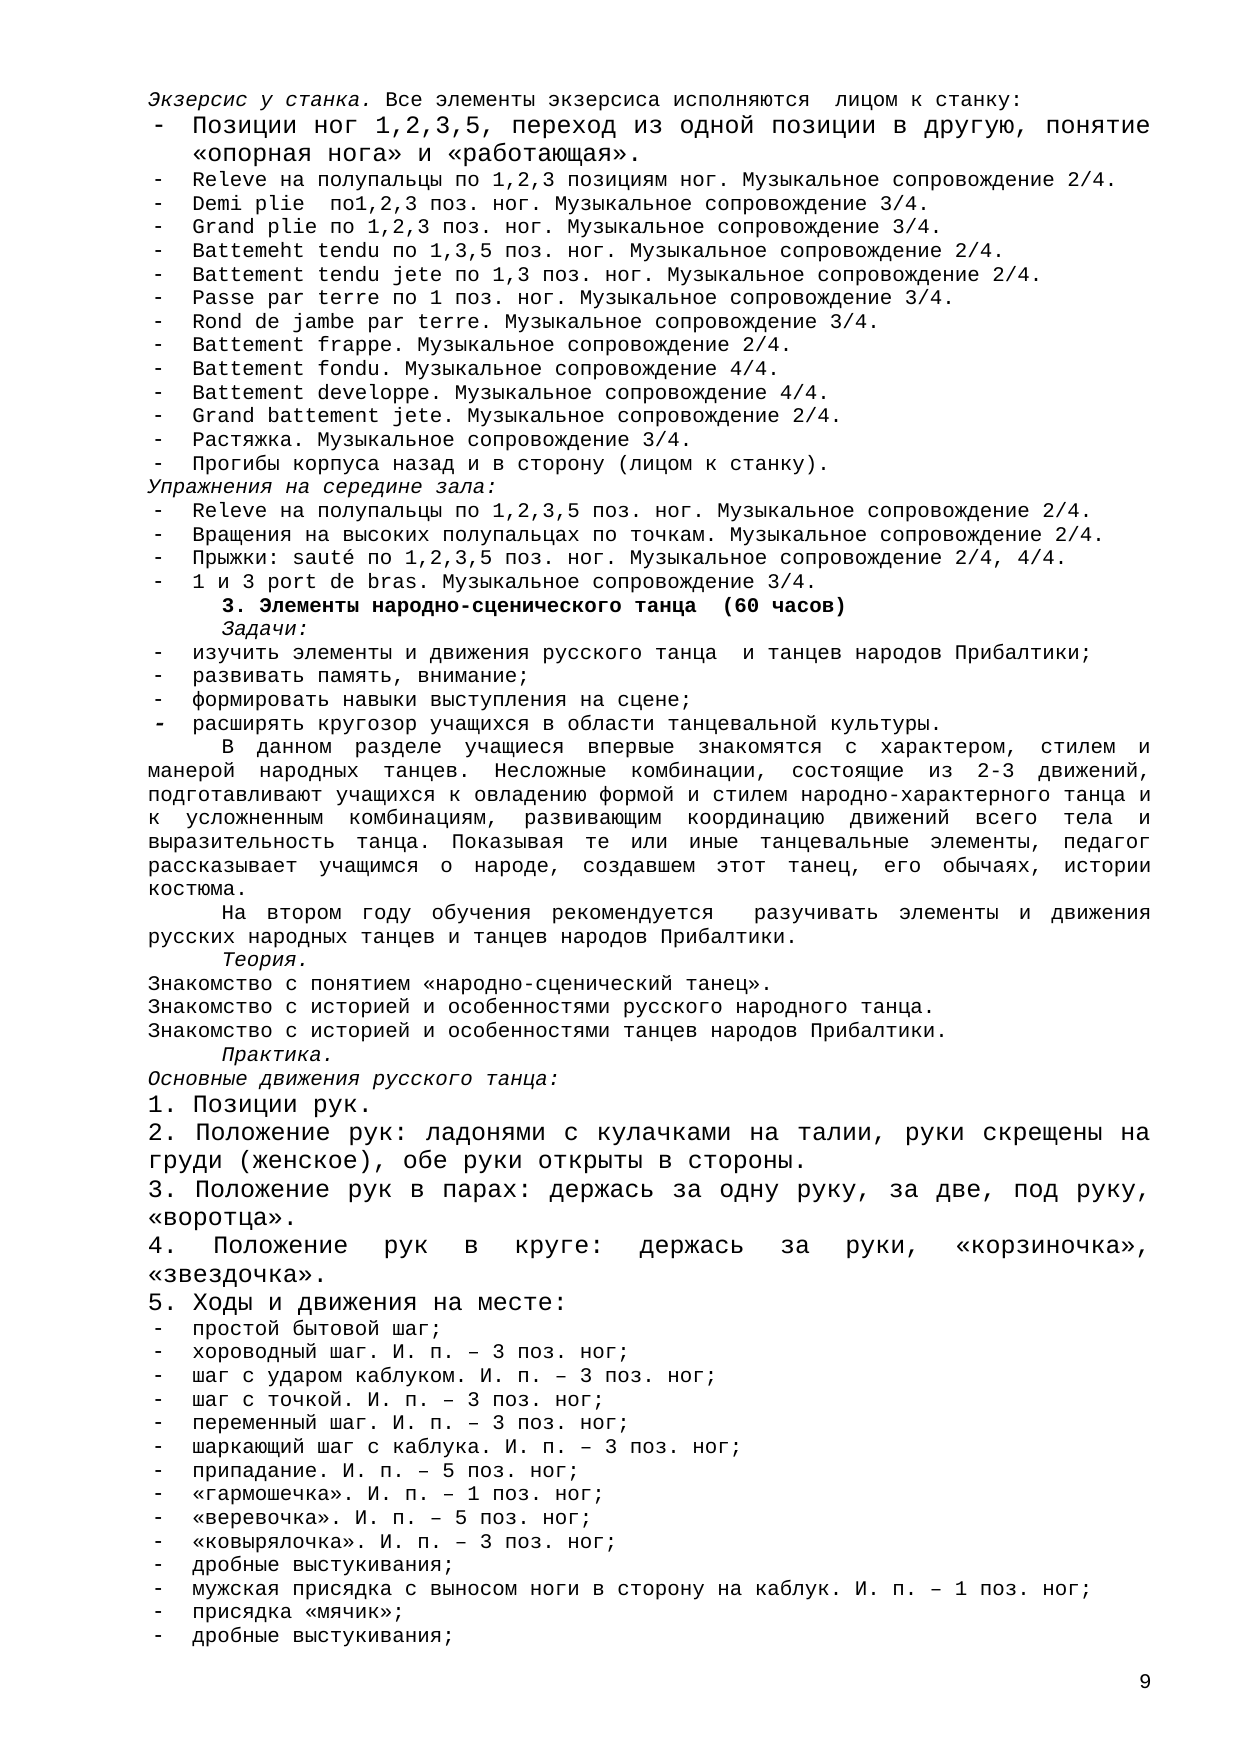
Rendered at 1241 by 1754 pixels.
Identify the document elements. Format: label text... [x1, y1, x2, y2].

list Вращения на высоких полупальцах по точкам. Музыкальное сопровождение 2/4. [154, 524, 1152, 547]
list Прогибы корпуса назад и в сторону (лицом к станку). [154, 453, 1152, 476]
text В данном разделе учащиеся впервые знакомятся с характером, стилем и манерой народных танцев. Несложные комбинации, состоящие из 2-3 движений, подготавливают учащихся к овладению формой и стилем народно-характерного танца и к усложненным комбинациям, развивающим координацию движений всего тела и выразительность танца. Показывая те или иные танцевальные элементы, педагог рассказывает учащимся о народе, создавшем этот танец, его обычаях, истории костюма. [148, 736, 1152, 902]
text 5. Ходы и движения на месте: [148, 1289, 1152, 1318]
text 4. Положение рук в круге: держась за руки, «корзиночка», «звездочка». [148, 1233, 1152, 1289]
list Позиции ног 1,2,3,5, переход из одной позиции в другую, понятие «опорная нога» и «работающая». [154, 112, 1152, 169]
text Знакомство с историей и особенностями танцев народов Прибалтики. [148, 1020, 1152, 1044]
list шаг с точкой. И. п. – 3 поз. ног; [154, 1389, 1152, 1412]
list шаркающий шаг с каблука. И. п. – 3 поз. ног; [154, 1436, 1152, 1460]
text Практика. [148, 1044, 1152, 1067]
list развивать память, внимание; [154, 666, 1152, 689]
text Знакомство с историей и особенностями русского народного танца. [148, 997, 1152, 1020]
text 3. Положение рук в парах: держась за одну руку, за две, под руку, «воротца». [148, 1176, 1152, 1233]
list Растяжка. Музыкальное сопровождение 3/4. [154, 429, 1152, 453]
list Battemeht tendu по 1,3,5 поз. ног. Музыкальное сопровождение 2/4. [154, 240, 1152, 263]
text Основные движения русского танца: [148, 1067, 1152, 1091]
list припадание. И. п. – 5 поз. ног; [154, 1460, 1152, 1483]
list шаг с ударом каблуком. И. п. – 3 поз. ног; [154, 1365, 1152, 1389]
text 3. Элементы народно-сценического танца (60 часов) [222, 594, 1152, 618]
list «гармошечка». И. п. – 1 поз. ног; [154, 1483, 1152, 1507]
list расширять кругозор учащихся в области танцевальной культуры. [154, 713, 1152, 736]
text 2. Положение рук: ладонями с кулачками на талии, руки скрещены на груди (женское), обе руки открыты в стороны. [148, 1119, 1152, 1176]
list 1 и 3 рort de bras. Музыкальное сопровождение 3/4. [154, 571, 1152, 594]
text 1. Позиции рук. [148, 1091, 1152, 1119]
list мужская присядка с выносом ноги в сторону на каблук. И. п. – 1 поз. ног; [154, 1578, 1152, 1602]
list Battement tendu jete по 1,3 поз. ног. Музыкальное сопровождение 2/4. [154, 263, 1152, 287]
list дробные выстукивания; [154, 1554, 1152, 1578]
list Grand battement jete. Музыкальное сопровождение 2/4. [154, 405, 1152, 429]
list «веревочка». И. п. – 5 поз. ног; [154, 1507, 1152, 1531]
list дробные выстукивания; [154, 1625, 1152, 1649]
text На втором году обучения рекомендуется разучивать элементы и движения русских народных танцев и танцев народов Прибалтики. [148, 902, 1152, 949]
text Знакомство с понятием «народно-сценический танец». [148, 973, 1152, 997]
list Releve на полупальцы по 1,2,3 позициям ног. Музыкальное сопровождение 2/4. [154, 169, 1152, 193]
list Demi plie по1,2,3 поз. ног. Музыкальное сопровождение 3/4. [154, 193, 1152, 216]
text Экзерсис у станка. Все элементы экзерсиса исполняются лицом к станку: [148, 89, 1152, 112]
list Passe par terre по 1 поз. ног. Музыкальное сопровождение 3/4. [154, 287, 1152, 311]
list хороводный шаг. И. п. – 3 поз. ног; [154, 1341, 1152, 1365]
list Battement fondu. Музыкальное сопровождение 4/4. [154, 358, 1152, 382]
list Battement developpe. Музыкальное сопровождение 4/4. [154, 382, 1152, 405]
list Rond de jambe par terre. Музыкальное сопровождение 3/4. [154, 311, 1152, 334]
list «ковырялочка». И. п. – 3 поз. ног; [154, 1531, 1152, 1554]
list переменный шаг. И. п. – 3 поз. ног; [154, 1412, 1152, 1436]
text Упражнения на середине зала: [148, 476, 1152, 500]
list изучить элементы и движения русского танца и танцев народов Прибалтики; [154, 642, 1152, 666]
list Grand plie по 1,2,3 поз. ног. Музыкальное сопровождение 3/4. [154, 216, 1152, 240]
list Battement frappe. Музыкальное сопровождение 2/4. [154, 334, 1152, 358]
list присядка «мячик»; [154, 1602, 1152, 1625]
list Releve на полупальцы по 1,2,3,5 поз. ног. Музыкальное сопровождение 2/4. [154, 500, 1152, 524]
text Теория. [148, 949, 1152, 973]
text Задачи: [148, 618, 1152, 642]
list формировать навыки выступления на сцене; [154, 689, 1152, 713]
list Прыжки: sauté по 1,2,3,5 поз. ног. Музыкальное сопровождение 2/4, 4/4. [154, 547, 1152, 571]
list простой бытовой шаг; [154, 1318, 1152, 1341]
